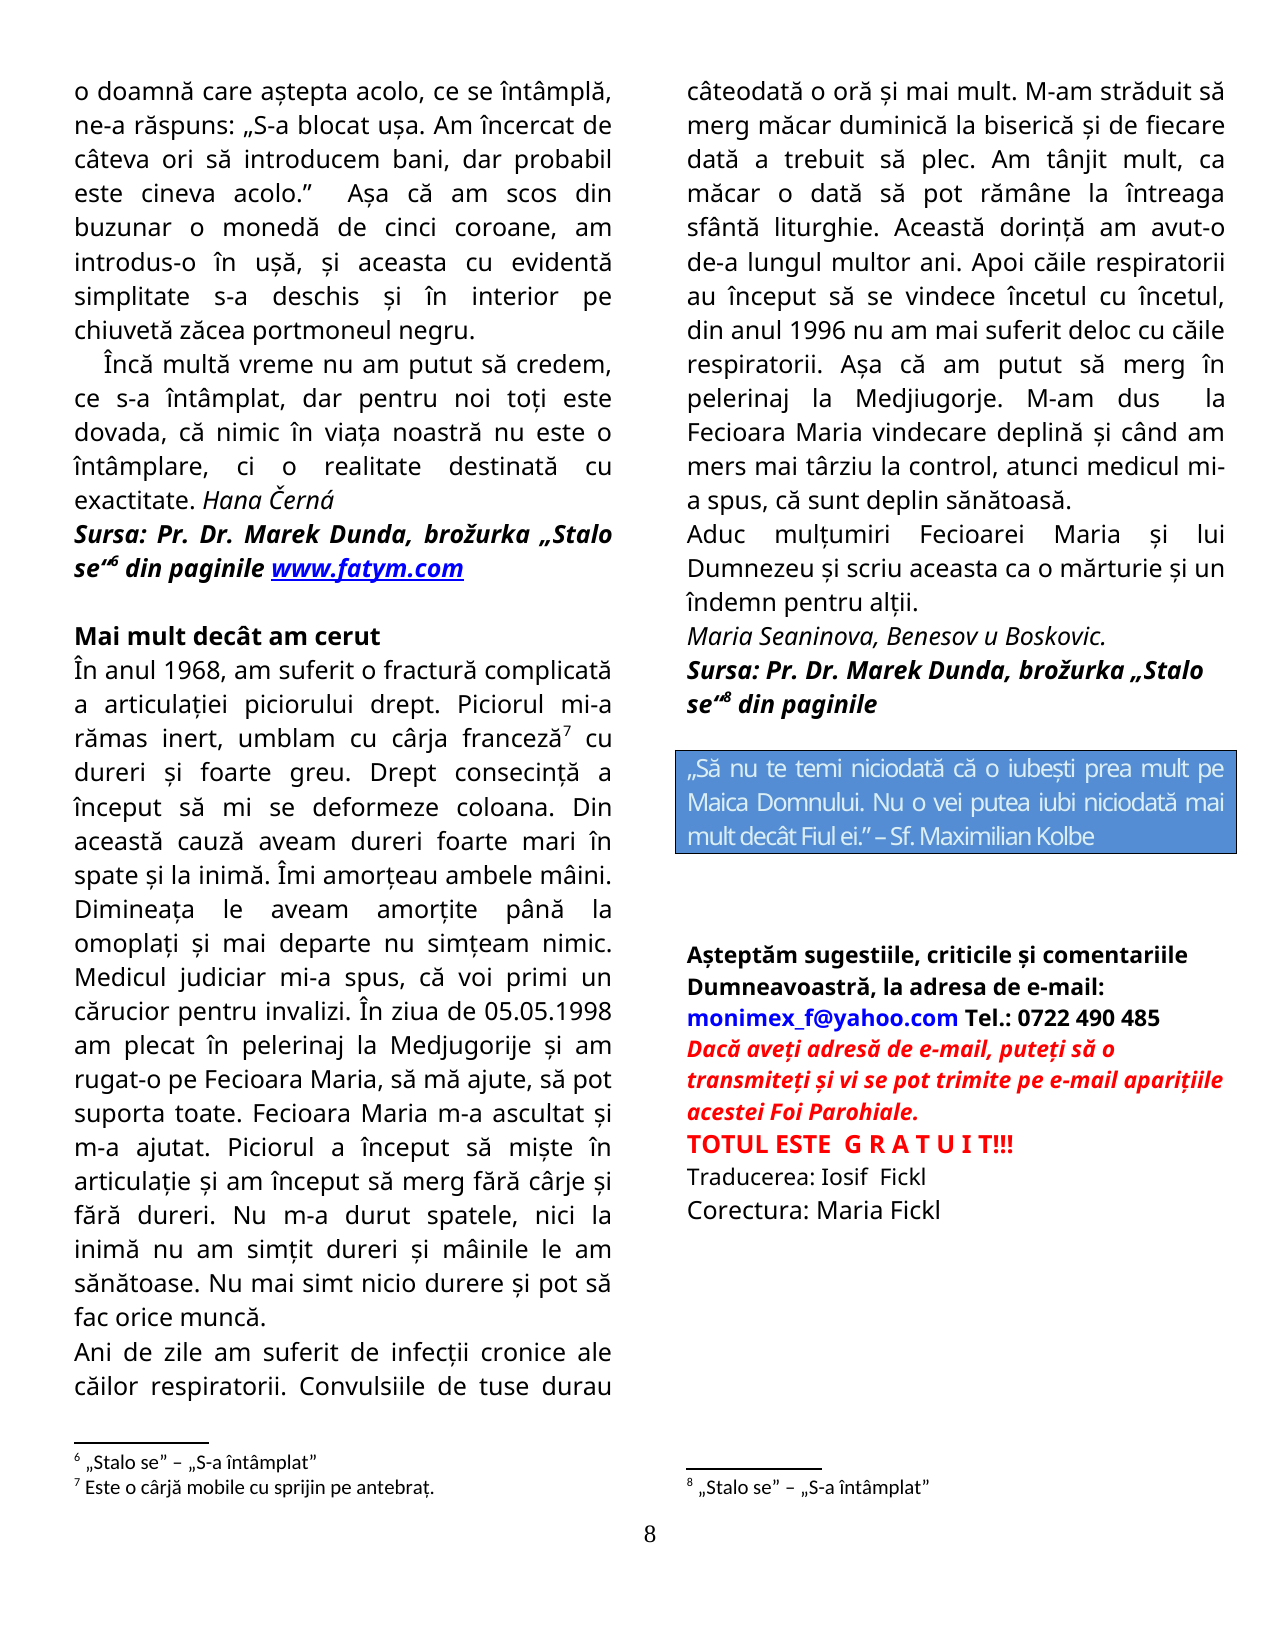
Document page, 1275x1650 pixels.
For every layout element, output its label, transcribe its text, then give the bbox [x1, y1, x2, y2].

text Maria Seaninova, Benesov u Boskovic. [687, 619, 1226, 653]
text Sursa: Pr. Dr. Marek Dunda, brožurka „Stalo se“ din paginile [687, 653, 1226, 721]
text TOTUL ESTE G R A T U I T!!! [687, 1127, 1226, 1161]
text Corectura: Maria Fickl [687, 1192, 1226, 1226]
table_header „Să nu te temi niciodată că o iubești prea mult pe Maica Domnului. Nu o vei putea iubi niciodată mai mult decât Fiul ei.” – Sf. Maximilian Kolbe [676, 751, 1236, 853]
text Sursa: Pr. Dr. Marek Dunda, brožurka „Stalo se“ din paginile www.fatym.com [74, 517, 613, 585]
text Mai mult decât am cerut [74, 619, 613, 653]
text Încă multă vreme nu am putut să credem, ce s-a întâmplat, dar pentru noi toți este dovada, că nimic în viața noastră nu este o întâmplare, ci o realitate destinată cu exactitate. Hana Černá [74, 346, 613, 517]
text Ani de zile am suferit de infecții cronice ale căilor respiratorii. Convulsiile de tuse durau câteodată o oră și mai mult. M-am străduit să merg măcar duminică la biserică și de fiecare dată a trebuit să plec. Am tânjit mult, ca măcar o dată să pot rămâne la întreaga sfântă liturghie. Această dorință am avut-o de-a lungul multor ani. Apoi căile respiratorii au început să se vindece încetul cu încetul, din anul 1996 nu am mai suferit deloc cu căile respiratorii. Așa că am putut să merg în pelerinaj la Medjiugorje. M-am dus la Fecioara Maria vindecare deplină și când am mers mai târziu la control, atunci medicul mi-a spus, că sunt deplin sănătoasă. [687, 74, 1226, 517]
text În anul 1968, am suferit o fractură complicată a articulației piciorului drept. Piciorul mi-a rămas inert, umblam cu cârja franceză cu dureri și foarte greu. Drept consecință a început să mi se deformeze coloana. Din această cauză aveam dureri foarte mari în spate și la inimă. Îmi amorțeau ambele mâini. Dimineața le aveam amorțite până la omoplați și mai departe nu simțeam nimic. Medicul judiciar mi-a spus, că voi primi un cărucior pentru invalizi. În ziua de 05.05.1998 am plecat în pelerinaj la Medjugorije și am rugat-o pe Fecioara Maria, să mă ajute, să pot suporta toate. Fecioara Maria m-a ascultat și m-a ajutat. Piciorul a început să miște în articulație și am început să merg fără cârje și fără dureri. Nu m-a durut spatele, nici la inimă nu am simțit dureri și mâinile le am sănătoase. Nu mai simt nicio durere și pot să fac orice muncă. [74, 653, 613, 1334]
text Dacă aveți adresă de e-mail, puteți să o transmiteți și vi se pot trimite pe e-mail aparițiile acestei Foi Parohiale. [687, 1033, 1226, 1127]
text Aduc mulțumiri Fecioarei Maria și lui Dumnezeu și scriu aceasta ca o mărturie și un îndemn pentru alții. [687, 517, 1226, 619]
text Așteptăm sugestiile, criticile și comentariile Dumneavoastră, la adresa de e-mail: monimex_f@yahoo.com Tel.: 0722 490 485 [687, 939, 1226, 1033]
text Traducerea: Iosif Fickl [687, 1161, 1226, 1192]
